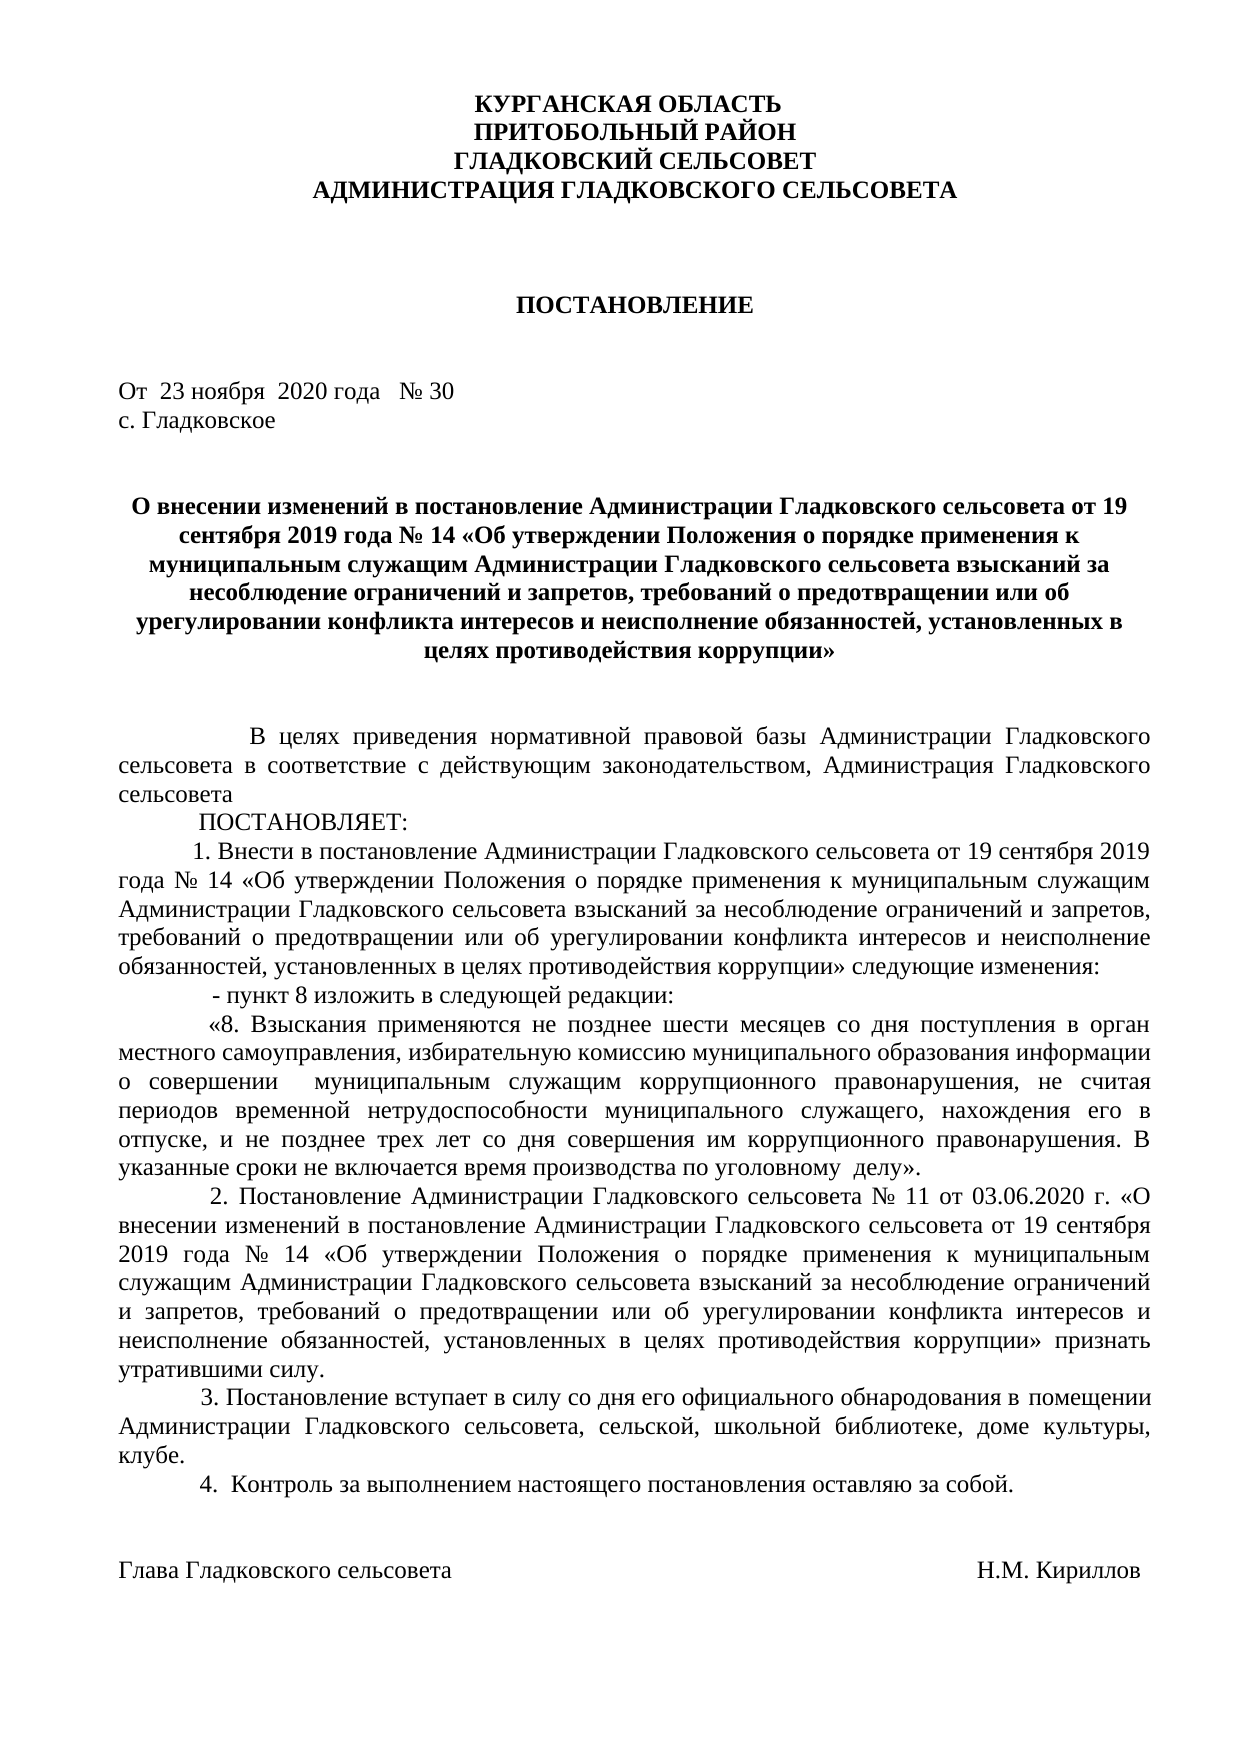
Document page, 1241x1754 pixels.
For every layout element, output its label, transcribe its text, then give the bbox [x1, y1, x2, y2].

text От 23 ноября 2020 года № 30 [118, 376, 1152, 405]
text 4. Контроль за выполнением настоящего постановления оставляю за собой. [118, 1469, 1152, 1497]
text ГЛАДКОВСКИЙ СЕЛЬСОВЕТ [118, 146, 1152, 175]
text ПОСТАНОВЛЯЕТ: [118, 807, 1152, 836]
list 2. Постановление Администрации Гладковского сельсовета № 11 от 03.06.2020 г. «О внесении изменений в постановление Администрации Гладковского сельсовета от 19 сентября 2019 года № 14 «Об утверждении Положения о порядке применения к муниципальным служащим Администрации Гладковского сельсовета взысканий за несоблюдение ограничений и запретов, требований о предотвращении или об урегулировании конфликта интересов и неисполнение обязанностей, установленных в целях противодействия коррупции» признать утратившими силу. [118, 1181, 1152, 1382]
table_header О внесении изменений в постановление Администрации Гладковского сельсовета от 19 сентября 2019 года № 14 «Об утверждении Положения о порядке применения к муниципальным служащим Администрации Гладковского сельсовета взысканий за несоблюдение ограничений и запретов, требований о предотвращении или об урегулировании конфликта интересов и неисполнение обязанностей, установленных в целях противодействия коррупции» [107, 491, 1152, 692]
text ПРИТОБОЛЬНЫЙ РАЙОН [118, 117, 1152, 146]
text с. Гладковское [118, 405, 1152, 434]
text В целях приведения нормативной правовой базы Администрации Гладковского сельсовета в соответствие с действующим законодательством, Администрация Гладковского сельсовета [118, 721, 1152, 807]
text АДМИНИСТРАЦИЯ ГЛАДКОВСКОГО СЕЛЬСОВЕТА [118, 175, 1152, 204]
text КУРГАНСКАЯ ОБЛАСТЬ [118, 89, 1152, 117]
list 3. Постановление вступает в силу со дня его официального обнародования в помещении Администрации Гладковского сельсовета, сельской, школьной библиотеке, доме культуры, клубе. [118, 1382, 1152, 1469]
text ПОСТАНОВЛЕНИЕ [118, 290, 1152, 319]
text - пункт 8 изложить в следующей редакции: [212, 980, 1152, 1009]
text Глава Гладковского сельсовета Н.М. Кириллов [118, 1555, 1152, 1584]
text «8. Взыскания применяются не позднее шести месяцев со дня поступления в орган местного самоуправления, избирательную комиссию муниципального образования информации о совершении муниципальным служащим коррупционного правонарушения, не считая периодов временной нетрудоспособности муниципального служащего, нахождения его в отпуске, и не позднее трех лет со дня совершения им коррупционного правонарушения. В указанные сроки не включается время производства по уголовному делу». [118, 1009, 1152, 1181]
text 1. Внести в постановление Администрации Гладковского сельсовета от 19 сентября 2019 года № 14 «Об утверждении Положения о порядке применения к муниципальным служащим Администрации Гладковского сельсовета взысканий за несоблюдение ограничений и запретов, требований о предотвращении или об урегулировании конфликта интересов и неисполнение обязанностей, установленных в целях противодействия коррупции» следующие изменения: [118, 836, 1152, 980]
